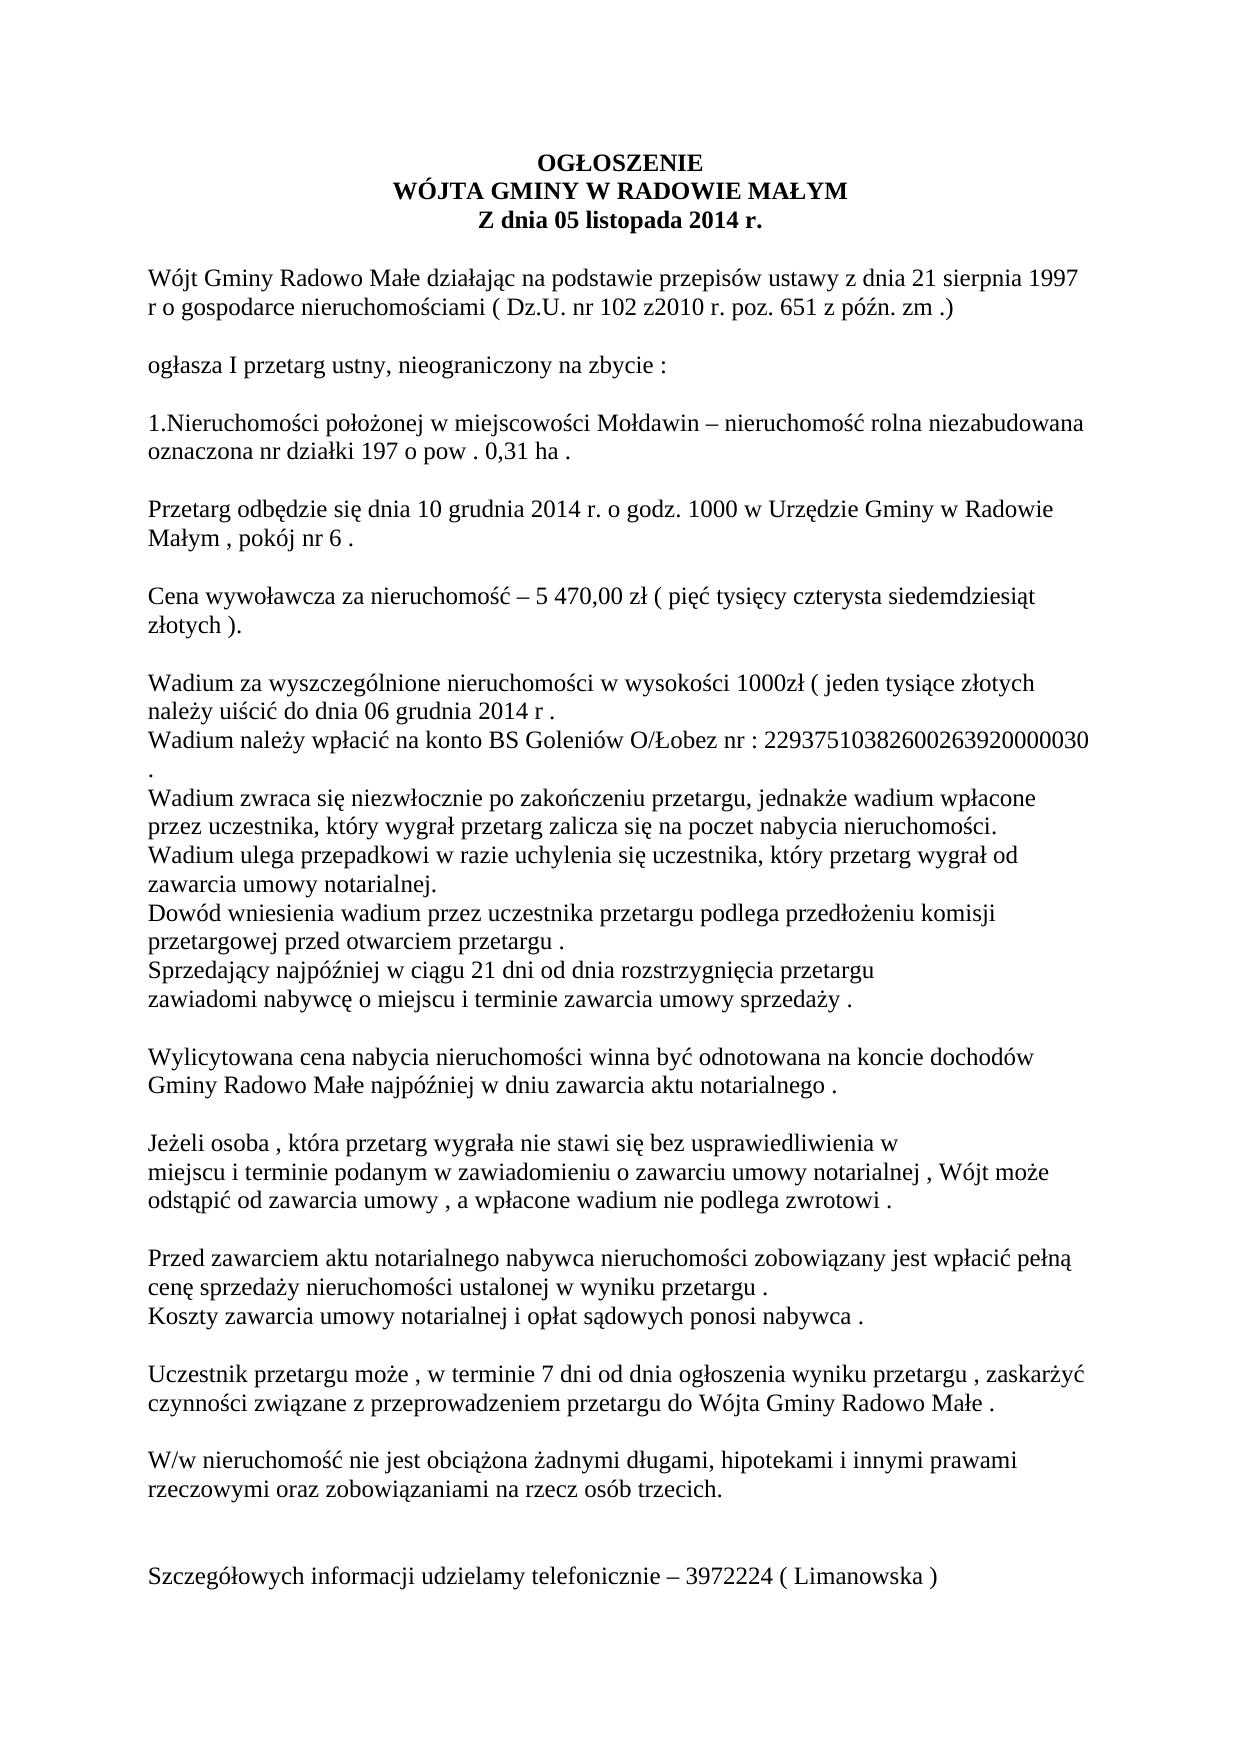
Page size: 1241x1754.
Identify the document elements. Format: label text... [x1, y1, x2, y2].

text Szczegółowych informacji udzielamy telefonicznie – 3972224 ( Limanowska ) [148, 1532, 1093, 1590]
text Przetarg odbędzie się dnia 10 grudnia 2014 r. o godz. 1000 w Urzędzie Gminy w Radowie Małym , pokój nr 6 . [148, 494, 1093, 552]
text OGŁOSZENIE WÓJTA GMINY W RADOWIE MAŁYM Z dnia 05 listopada 2014 r. [148, 148, 1093, 234]
text Cena wywoławcza za nieruchomość – 5 470,00 zł ( pięć tysięcy czterysta siedemdziesiąt złotych ). [148, 581, 1093, 638]
text Uczestnik przetargu może , w terminie 7 dni od dnia ogłoszenia wyniku przetargu , zaskarżyć czynności związane z przeprowadzeniem przetargu do Wójta Gminy Radowo Małe . [148, 1359, 1093, 1416]
text ogłasza I przetarg ustny, nieograniczony na zbycie : [148, 350, 1093, 378]
text Wójt Gminy Radowo Małe działając na podstawie przepisów ustawy z dnia 21 sierpnia 1997 r o gospodarce nieruchomościami ( Dz.U. nr 102 z2010 r. poz. 651 z późn. zm .) [148, 263, 1093, 321]
text 1.Nieruchomości położonej w miejscowości Mołdawin – nieruchomość rolna niezabudowana oznaczona nr działki 197 o pow . 0,31 ha . [148, 408, 1093, 465]
text Wylicytowana cena nabycia nieruchomości winna być odnotowana na koncie dochodów Gminy Radowo Małe najpóźniej w dniu zawarcia aktu notarialnego . Jeżeli osoba , która przetarg wygrała nie stawi się bez usprawiedliwienia w miejscu i terminie podanym w zawiadomieniu o zawarciu umowy notarialnej , Wójt może odstąpić od zawarcia umowy , a wpłacone wadium nie podlega zwrotowi . [148, 1042, 1093, 1214]
text W/w nieruchomość nie jest obciążona żadnymi długami, hipotekami i innymi prawami rzeczowymi oraz zobowiązaniami na rzecz osób trzecich. [148, 1446, 1093, 1503]
text Przed zawarciem aktu notarialnego nabywca nieruchomości zobowiązany jest wpłacić pełną cenę sprzedaży nieruchomości ustalonej w wyniku przetargu . Koszty zawarcia umowy notarialnej i opłat sądowych ponosi nabywca . [148, 1243, 1093, 1330]
text Wadium za wyszczególnione nieruchomości w wysokości 1000zł ( jeden tysiące złotych należy uiścić do dnia 06 grudnia 2014 r . Wadium należy wpłacić na konto BS Goleniów O/Łobez nr : 22937510382600263920000030 . Wadium zwraca się niezwłocznie po zakończeniu przetargu, jednakże wadium wpłacone przez uczestnika, który wygrał przetarg zalicza się na poczet nabycia nieruchomości. Wadium ulega przepadkowi w razie uchylenia się uczestnika, który przetarg wygrał od zawarcia umowy notarialnej. Dowód wniesienia wadium przez uczestnika przetargu podlega przedłożeniu komisji przetargowej przed otwarciem przetargu . Sprzedający najpóźniej w ciągu 21 dni od dnia rozstrzygnięcia przetargu zawiadomi nabywcę o miejscu i terminie zawarcia umowy sprzedaży . [148, 668, 1093, 1013]
